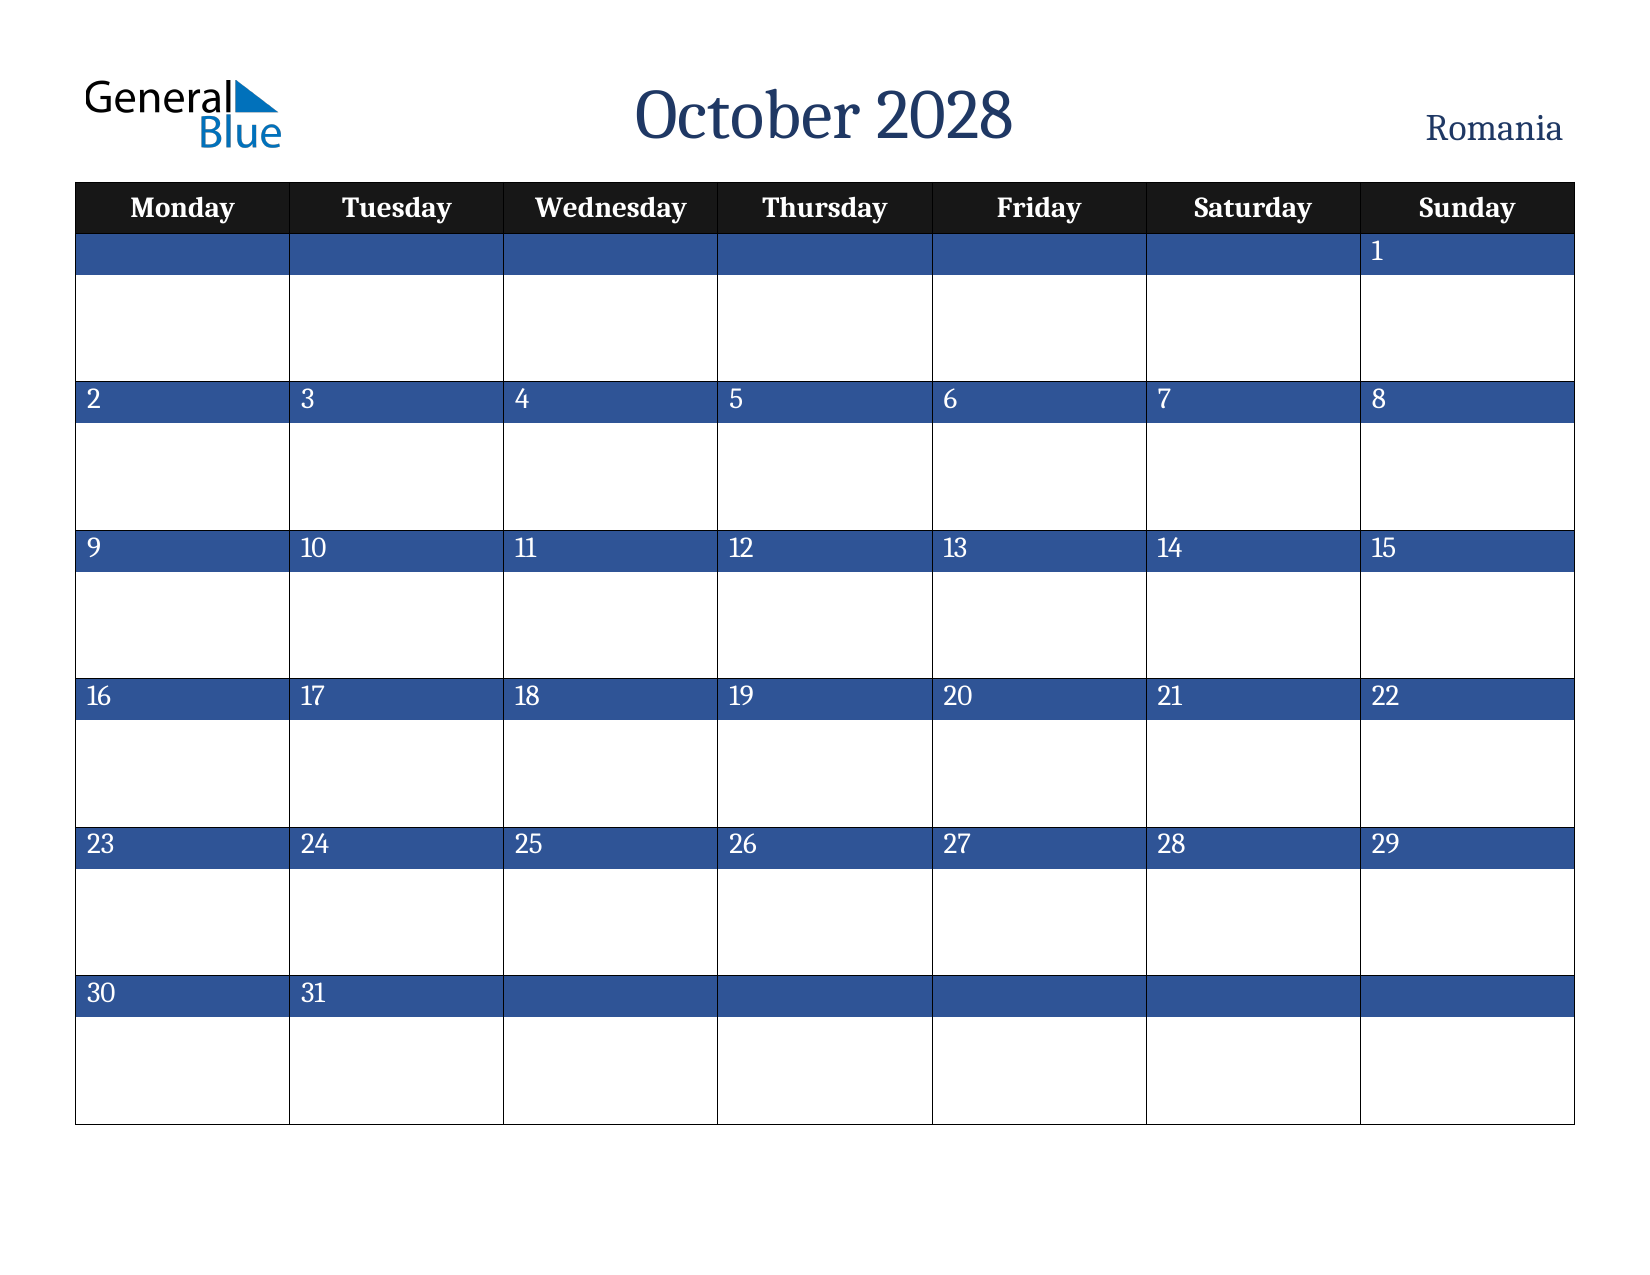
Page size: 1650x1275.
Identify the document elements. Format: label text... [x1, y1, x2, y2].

table_cell [933, 869, 1146, 975]
table_cell 4 [504, 382, 717, 423]
table_cell [933, 976, 1146, 1017]
table_cell [290, 869, 503, 975]
table_cell [1361, 720, 1574, 827]
table_cell 26 [718, 828, 932, 869]
table_cell 27 [933, 828, 1146, 869]
table_cell 16 [76, 679, 289, 720]
table_cell 8 [1361, 382, 1574, 423]
table_cell 22 [1361, 679, 1574, 720]
table_cell [718, 234, 932, 275]
table_cell 24 [290, 828, 503, 869]
table_cell [290, 275, 503, 381]
table_cell [718, 976, 932, 1017]
table_cell 31 [290, 976, 503, 1017]
table_cell [718, 275, 932, 381]
table_cell 20 [933, 679, 1146, 720]
table_cell [1361, 275, 1574, 381]
table_cell [1147, 1017, 1360, 1123]
table_cell Friday [933, 183, 1146, 233]
table_cell 2 [76, 382, 289, 423]
table_cell [504, 234, 717, 275]
table_cell [1361, 1017, 1574, 1123]
table_cell 17 [290, 679, 503, 720]
table_cell 28 [1147, 828, 1360, 869]
table_cell [1147, 976, 1360, 1017]
table_cell [718, 423, 932, 530]
table_cell 3 [290, 382, 503, 423]
table_cell [1361, 572, 1574, 678]
table_cell [718, 572, 932, 678]
table_cell 7 [1147, 382, 1360, 423]
table_cell [76, 423, 289, 530]
table_cell [933, 275, 1146, 381]
table_cell 30 [76, 976, 289, 1017]
table_cell Tuesday [290, 183, 503, 233]
table_cell [504, 572, 717, 678]
table_cell 5 [718, 382, 932, 423]
table_cell [504, 275, 717, 381]
table_cell [290, 572, 503, 678]
table_cell [1361, 869, 1574, 975]
table_cell 19 [718, 679, 932, 720]
table_cell [933, 572, 1146, 678]
table_cell 29 [1361, 828, 1574, 869]
table_cell [933, 1017, 1146, 1123]
table_cell [504, 869, 717, 975]
table_cell Sunday [1361, 183, 1574, 233]
table_cell [504, 1017, 717, 1123]
table_cell Wednesday [504, 183, 717, 233]
table_cell 15 [1361, 531, 1574, 572]
table_cell [76, 572, 289, 678]
table_cell [1361, 423, 1574, 530]
table_cell 9 [76, 531, 289, 572]
table_cell [718, 1017, 932, 1123]
table_cell 1 [1361, 234, 1574, 275]
table_cell [76, 1017, 289, 1123]
table_cell 23 [76, 828, 289, 869]
table_header [76, 75, 503, 182]
table_cell 18 [504, 679, 717, 720]
table_cell [1147, 234, 1360, 275]
table_cell [718, 869, 932, 975]
table_header October 2028 [504, 75, 1146, 182]
table_cell 14 [1147, 531, 1360, 572]
table_cell [1147, 275, 1360, 381]
table_cell [290, 423, 503, 530]
table_cell [76, 869, 289, 975]
table_cell [504, 423, 717, 530]
table_cell 12 [718, 531, 932, 572]
table_cell [290, 720, 503, 827]
table_cell [933, 234, 1146, 275]
table_cell [718, 720, 932, 827]
table_cell [1147, 869, 1360, 975]
table_cell [1147, 720, 1360, 827]
table_cell Thursday [718, 183, 932, 233]
table_cell [76, 720, 289, 827]
table_cell [1361, 976, 1574, 1017]
table_cell [504, 976, 717, 1017]
table_cell [1147, 572, 1360, 678]
table_cell 13 [933, 531, 1146, 572]
table_cell [504, 720, 717, 827]
table_cell Monday [76, 183, 289, 233]
table_cell [290, 234, 503, 275]
table_cell 21 [1147, 679, 1360, 720]
table_cell 10 [290, 531, 503, 572]
table_cell [76, 234, 289, 275]
table_cell [290, 1017, 503, 1123]
picture [86, 80, 281, 148]
table_header Romania [1146, 75, 1574, 182]
table_cell Saturday [1147, 183, 1360, 233]
table_cell [933, 423, 1146, 530]
table_cell [76, 275, 289, 381]
table_cell [1147, 423, 1360, 530]
table_cell 25 [504, 828, 717, 869]
table_cell 6 [933, 382, 1146, 423]
table_cell [933, 720, 1146, 827]
table_cell 11 [504, 531, 717, 572]
